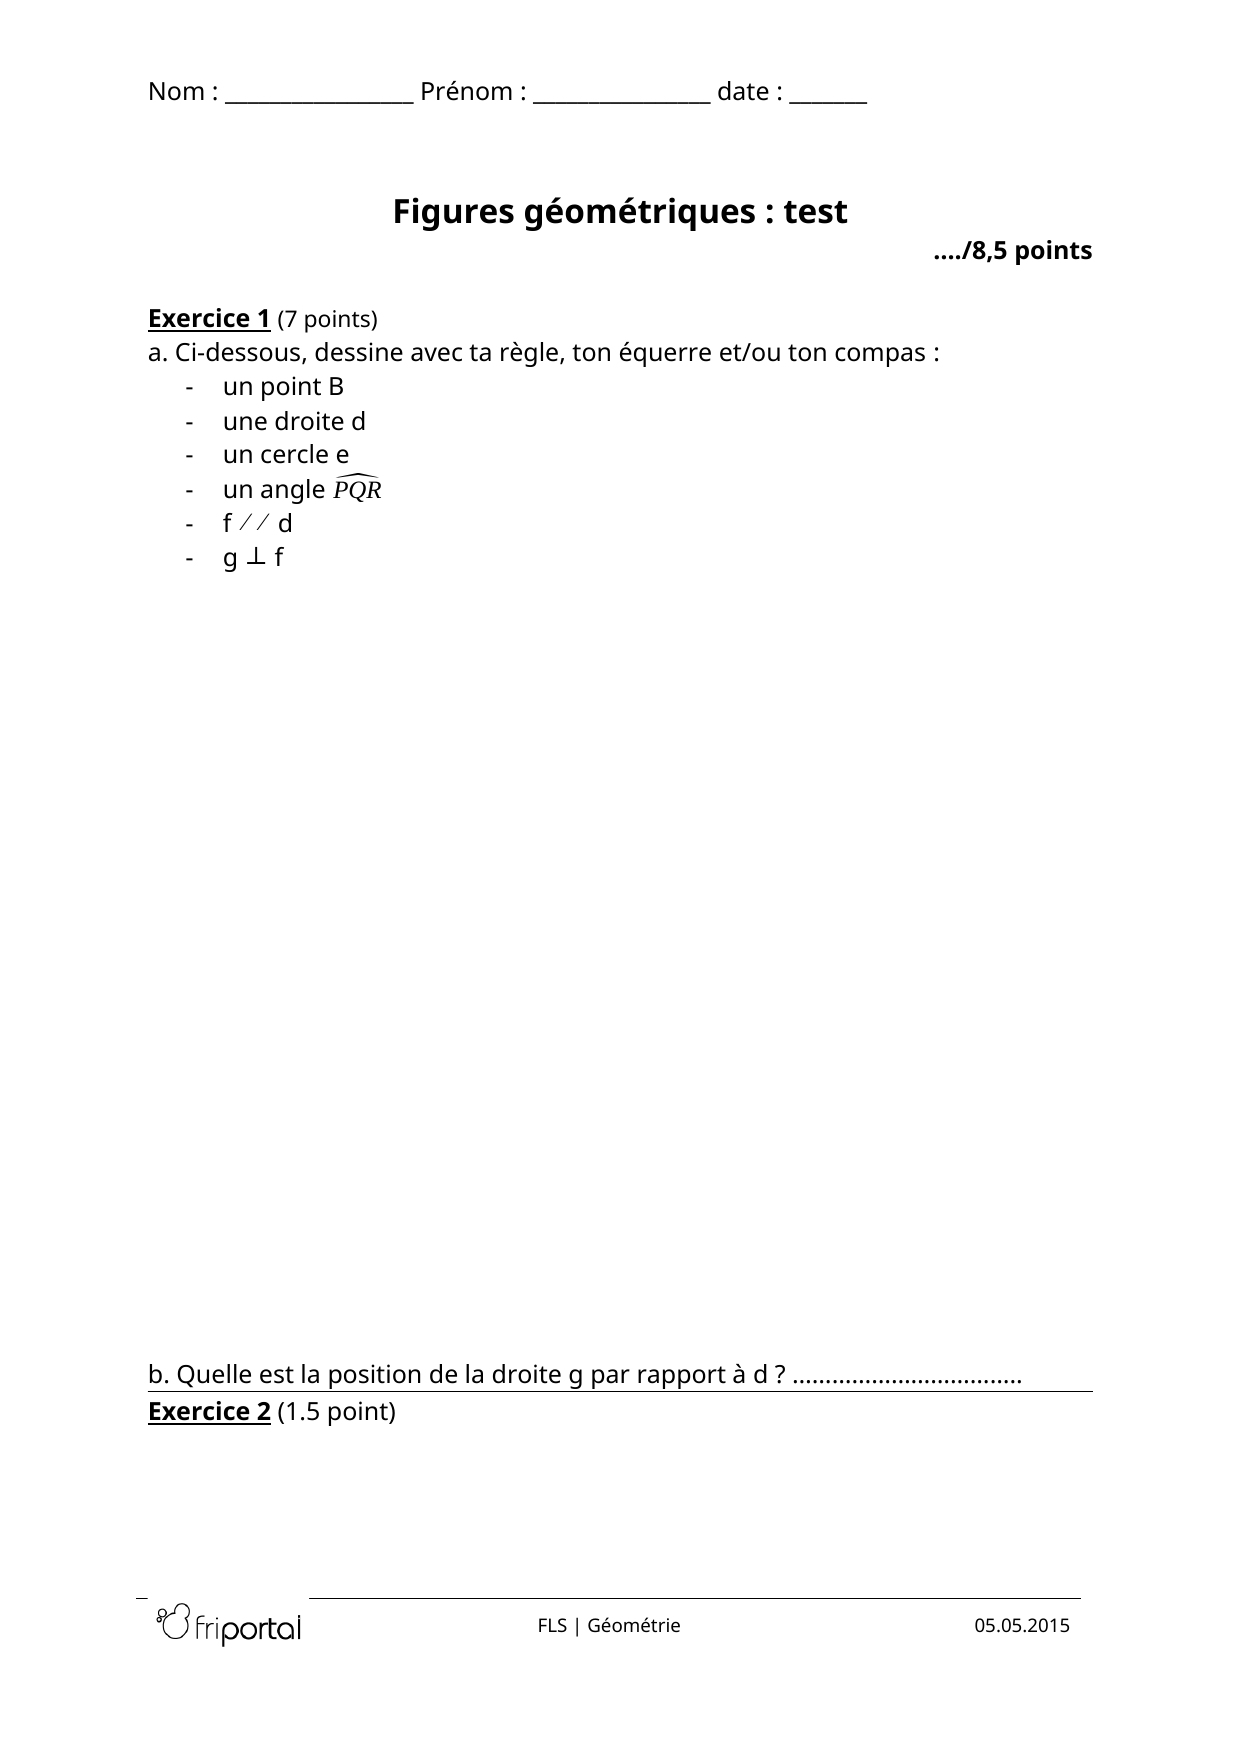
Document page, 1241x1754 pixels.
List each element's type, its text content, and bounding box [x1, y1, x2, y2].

text Exercice 1 (7 points) [148, 301, 1093, 335]
text a. Ci-dessous, dessine avec ta règle, ton équerre et/ou ton compas : [148, 335, 1093, 369]
text b. Quelle est la position de la droite g par rapport à d ? …………………………….. [148, 1357, 1093, 1391]
list f d [185, 505, 1093, 539]
list un angle [185, 471, 1093, 505]
list un cercle e [185, 437, 1093, 471]
picture [147, 1598, 310, 1652]
list un point B [185, 369, 1093, 403]
text …./8,5 points [148, 233, 1093, 267]
text Nom : _________________ Prénom : ________________ date : _______ [148, 74, 1093, 108]
list une droite d [185, 403, 1093, 437]
text Exercice 2 (1.5 point) [148, 1392, 1093, 1428]
list g f [185, 539, 1093, 573]
text Figures géométriques : test [148, 187, 1093, 233]
